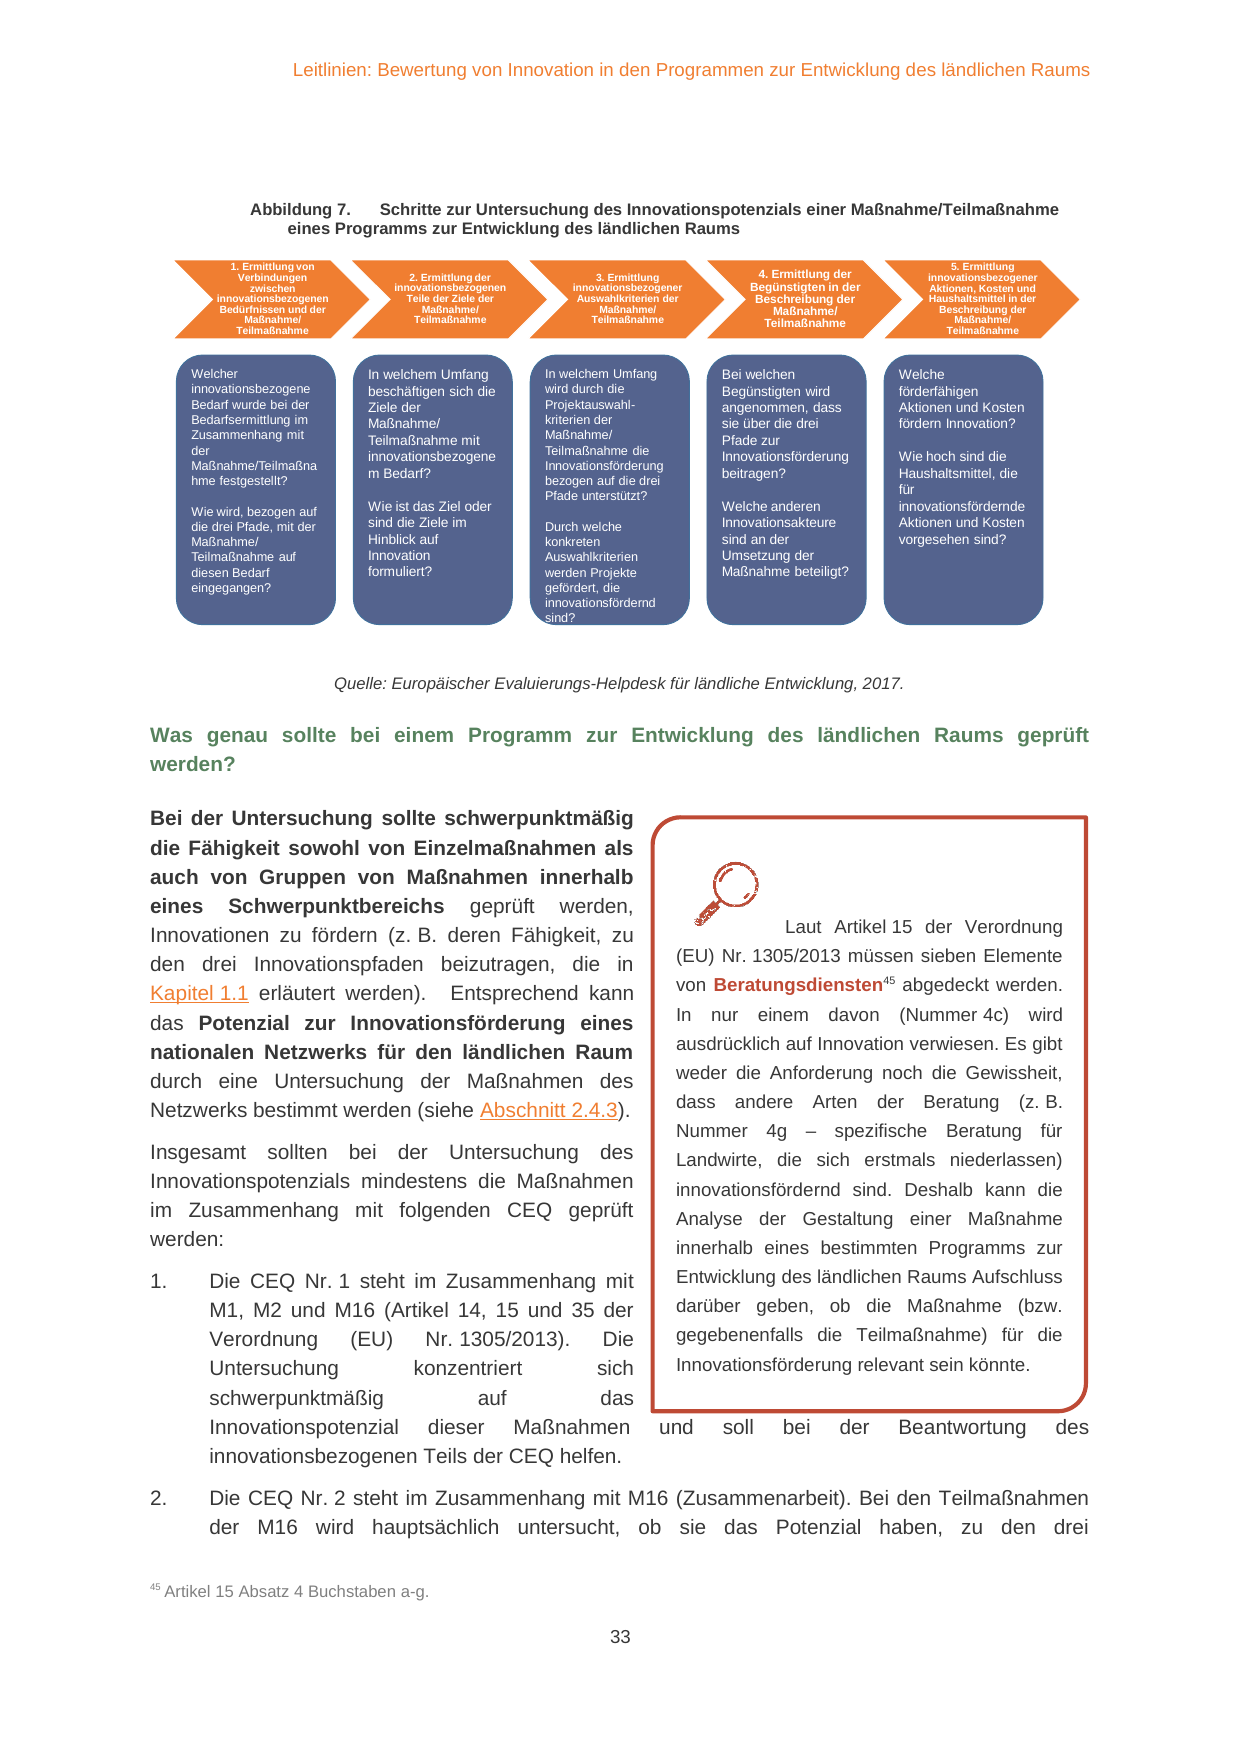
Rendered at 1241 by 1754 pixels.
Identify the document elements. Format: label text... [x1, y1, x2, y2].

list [150, 1480, 1090, 1538]
list Die CEQ Nr. 1 steht im Zusammenhang mit M1, M2 und M16 (Artikel 14, 15 und 35 der Verordnung (EU) Nr. 1305/2013). Die Untersuchung konzentriert sich schwerpunktmäßig auf das Innovationspotenzial dieser Maßnahmen und soll bei der Beantwortung des innovationsbezogenen Teils der CEQ helfen. [150, 1263, 1090, 1468]
text Was genau sollte bei einem Programm zur Entwicklung des ländlichen Raums geprüft werden? [150, 718, 1090, 776]
picture [675, 853, 785, 934]
text Quelle: Europäischer Evaluierungs-Helpdesk für ländliche Entwicklung, 2017. [268, 673, 972, 693]
subtitle Schritte zur Untersuchung des Innovationspotenzials einer Maßnahme/Teilmaßnahme eines Programms zur Entwicklung des ländlichen Raums [250, 200, 1090, 238]
text Insgesamt sollten bei der Untersuchung des Innovationspotenzials mindestens die Maßnahmen im Zusammenhang mit folgenden CEQ geprüft werden: [655, 1134, 1083, 1251]
text Insgesamt sollten bei der Untersuchung des Innovationspotenzials mindestens die Maßnahmen im Zusammenhang mit folgenden CEQ geprüft werden: [150, 1134, 650, 1251]
text Bei der Untersuchung sollte schwerpunktmäßig die Fähigkeit sowohl von Einzelmaßnahmen als auch von Gruppen von Maßnahmen innerhalb eines Schwerpunktbereichs geprüft werden, Innovationen zu fördern (z. B. deren Fähigkeit, zu den drei Innovationspfaden beizutragen, die in Kapitel 1.1 erläutert werden). Entsprechend kann das Potenzial zur Innovationsförderung eines nationalen Netzwerks für den ländlichen Raum durch eine Untersuchung der Maßnahmen des Netzwerks bestimmt werden (siehe Abschnitt 2.4.3). [150, 801, 1090, 1122]
